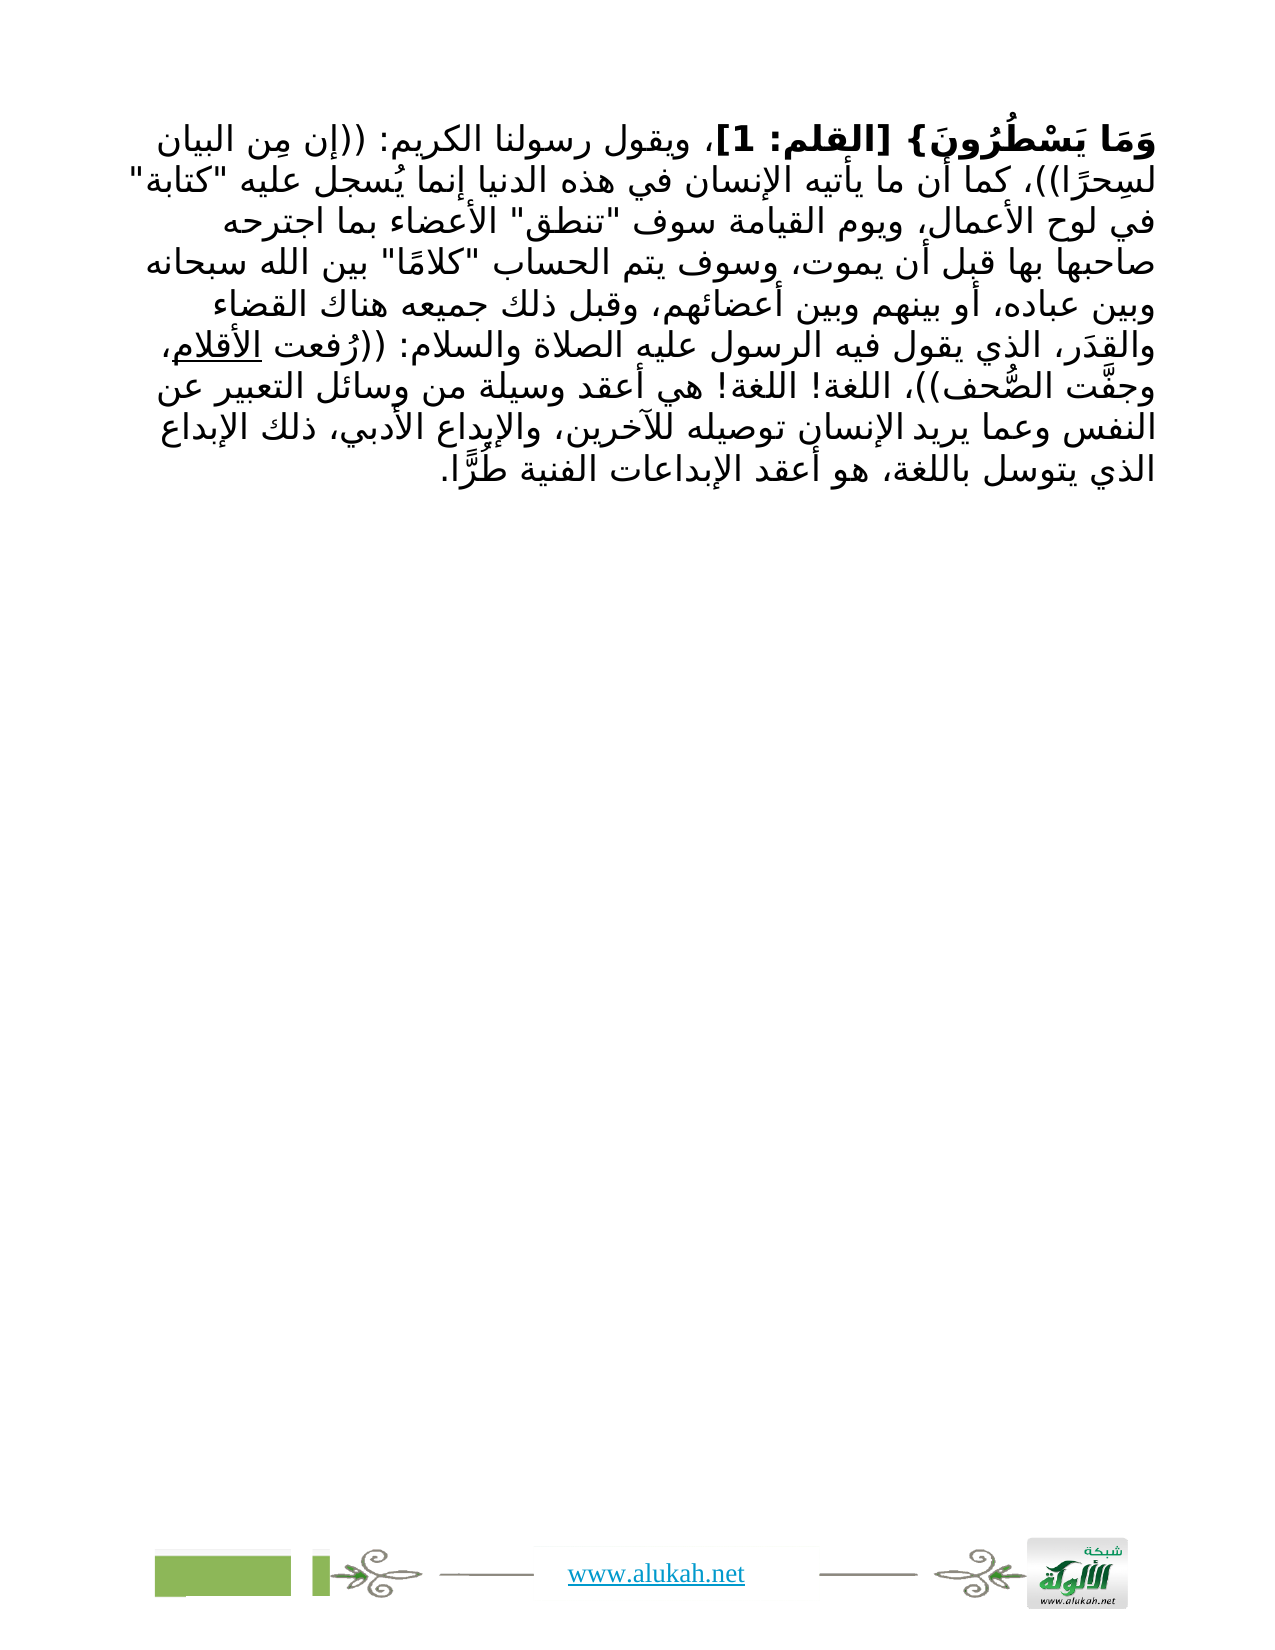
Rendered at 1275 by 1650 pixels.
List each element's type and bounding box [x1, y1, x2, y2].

text [118, 118, 1157, 489]
picture [153, 1534, 1129, 1616]
